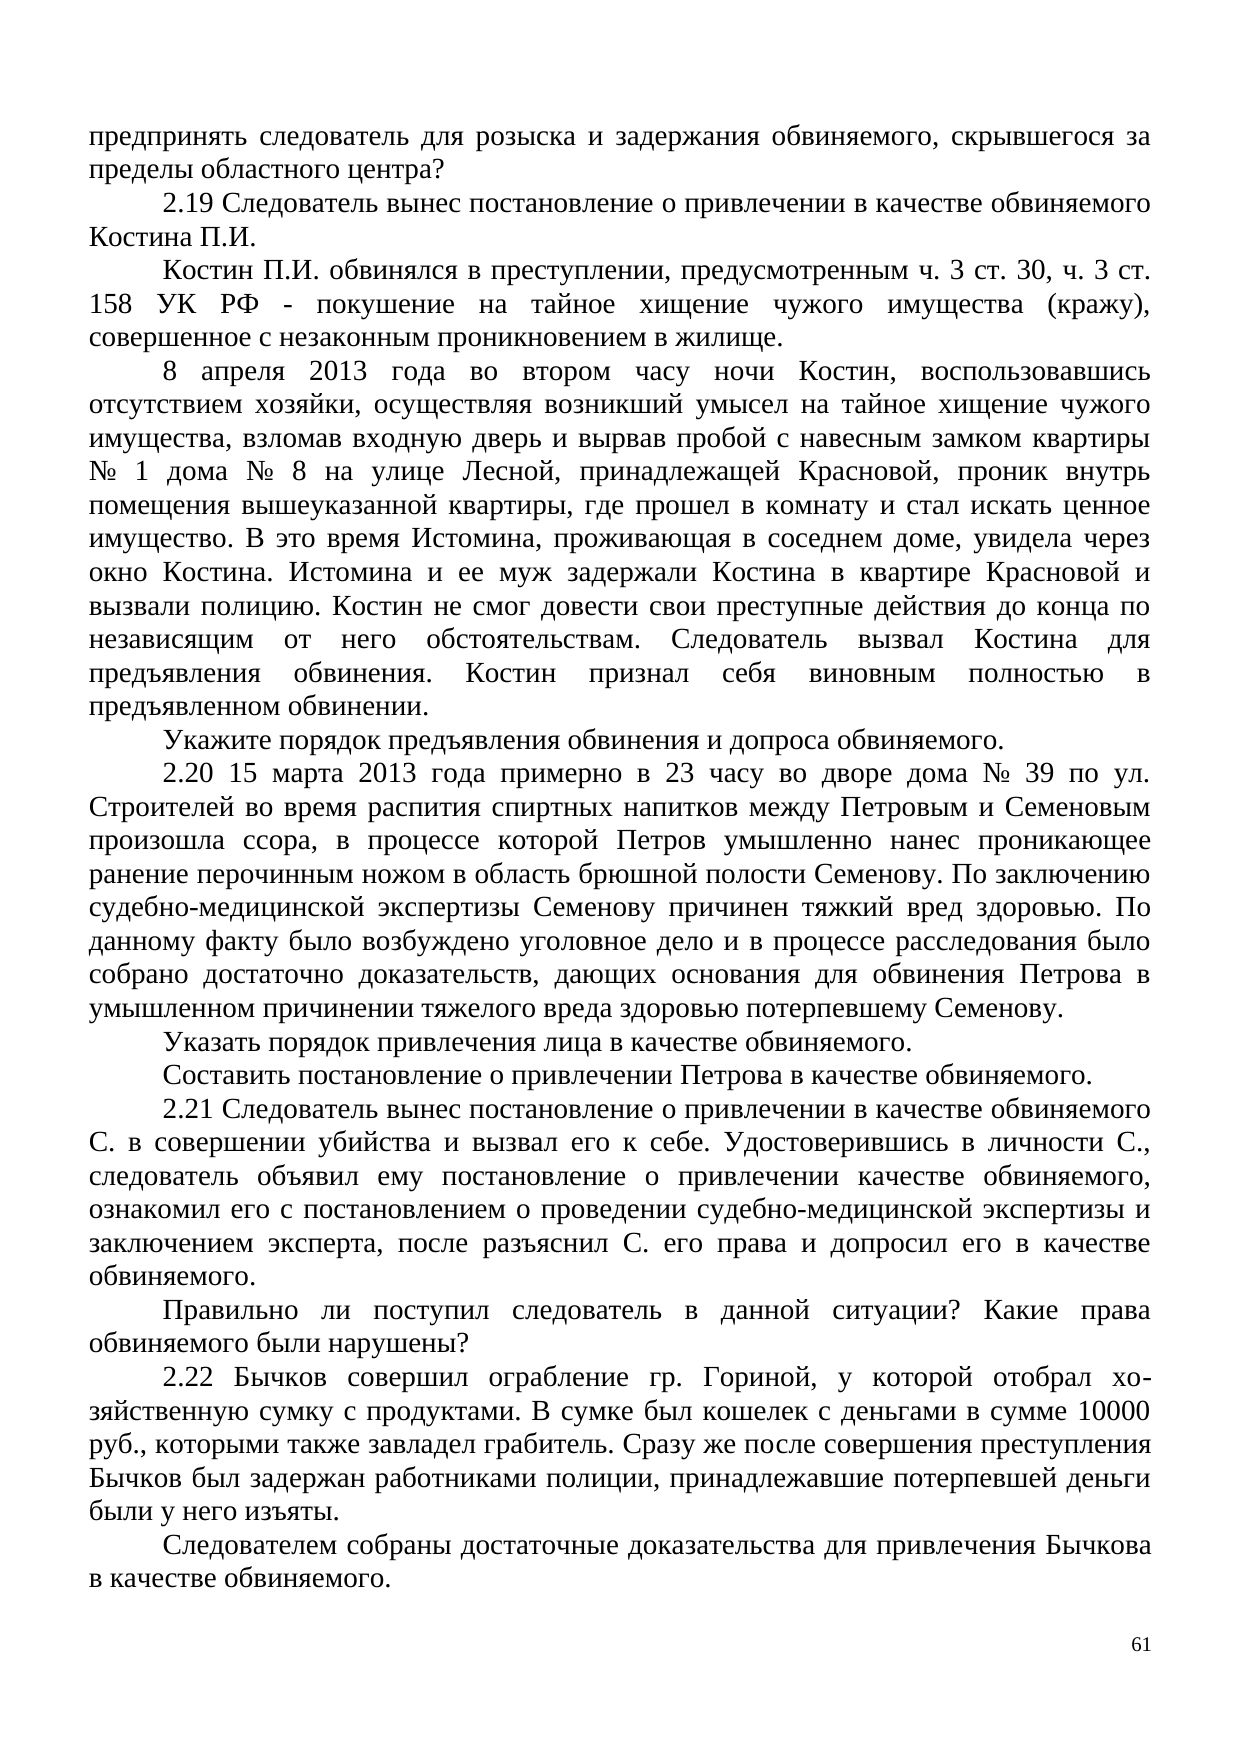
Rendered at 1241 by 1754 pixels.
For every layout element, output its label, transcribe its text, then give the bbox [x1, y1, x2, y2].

text 2.20 15 марта 2013 года примерно в 23 часу во дворе дома № 39 по ул. Строителей во время распития спиртных напитков между Петровым и Семеновым произошла ссора, в процессе которой Петров умышленно нанес проникающее ранение перочинным ножом в область брюшной полости Семенову. По заключению судебно-медицинской экспертизы Семенову причинен тяжкий вред здоровью. По данному факту было возбуждено уголовное дело и в процессе расследования было собрано достаточно доказательств, дающих основания для обвинения Петрова в умышленном причинении тяжелого вреда здоровью потерпевшему Семенову. [88, 755, 1152, 1024]
text 2.22 Бычков совершил ограбление гр. Гориной, у которой отобрал хозяйственную сумку с продуктами. В сумке был кошелек с деньгами в сумме 10000 руб., которыми также завладел грабитель. Сразу же после совершения преступления Бычков был задержан работниками полиции, принадлежавшие потерпевшей деньги были у него изъяты. [88, 1359, 1152, 1527]
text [88, 118, 1152, 185]
text Составить постановление о привлечении Петрова в качестве обвиняемого. [88, 1057, 1152, 1091]
text 8 апреля 2013 года во втором часу ночи Костин, воспользовавшись отсутствием хозяйки, осуществляя возникший умысел на тайное хищение чужого имущества, взломав входную дверь и вырвав пробой с навесным замком квартиры № 1 дома № 8 на улице Лесной, принадлежащей Красновой, проник внутрь помещения вышеуказанной квартиры, где прошел в комнату и стал искать ценное имущество. В это время Истомина, проживающая в соседнем доме, увидела через окно Костина. Истомина и ее муж задержали Костина в квартире Красновой и вызвали полицию. Костин не смог довести свои преступные действия до конца по независящим от него обстоятельствам. Следователь вызвал Костина для предъявления обвинения. Костин признал себя виновным полностью в предъявленном обвинении. [88, 353, 1152, 722]
text Укажите порядок предъявления обвинения и допроса обвиняемого. [88, 722, 1152, 755]
text Правильно ли поступил следователь в данной ситуации? Какие права обвиняемого были нарушены? [88, 1292, 1152, 1359]
text Следователем собраны достаточные доказательства для привлечения Бычкова в качестве обвиняемого. [88, 1527, 1152, 1594]
text Костин П.И. обвинялся в преступлении, предусмотренным ч. 3 ст. 30, ч. 3 ст. 158 УК РФ - покушение на тайное хищение чужого имущества (кражу), совершенное с незаконным проникновением в жилище. [88, 252, 1152, 353]
text 2.21 Следователь вынес постановление о привлечении в качестве обвиняемого С. в совершении убийства и вызвал его к себе. Удостоверившись в личности С., следователь объявил ему постановление о привлечении качестве обвиняемого, ознакомил его с постановлением о проведении судебно-медицинской экспертизы и заключением эксперта, после разъяснил С. его права и допросил его в качестве обвиняемого. [88, 1091, 1152, 1292]
text Указать порядок привлечения лица в качестве обвиняемого. [88, 1024, 1152, 1057]
text 2.19 Следователь вынес постановление о привлечении в качестве обвиняемого Костина П.И. [88, 185, 1152, 252]
